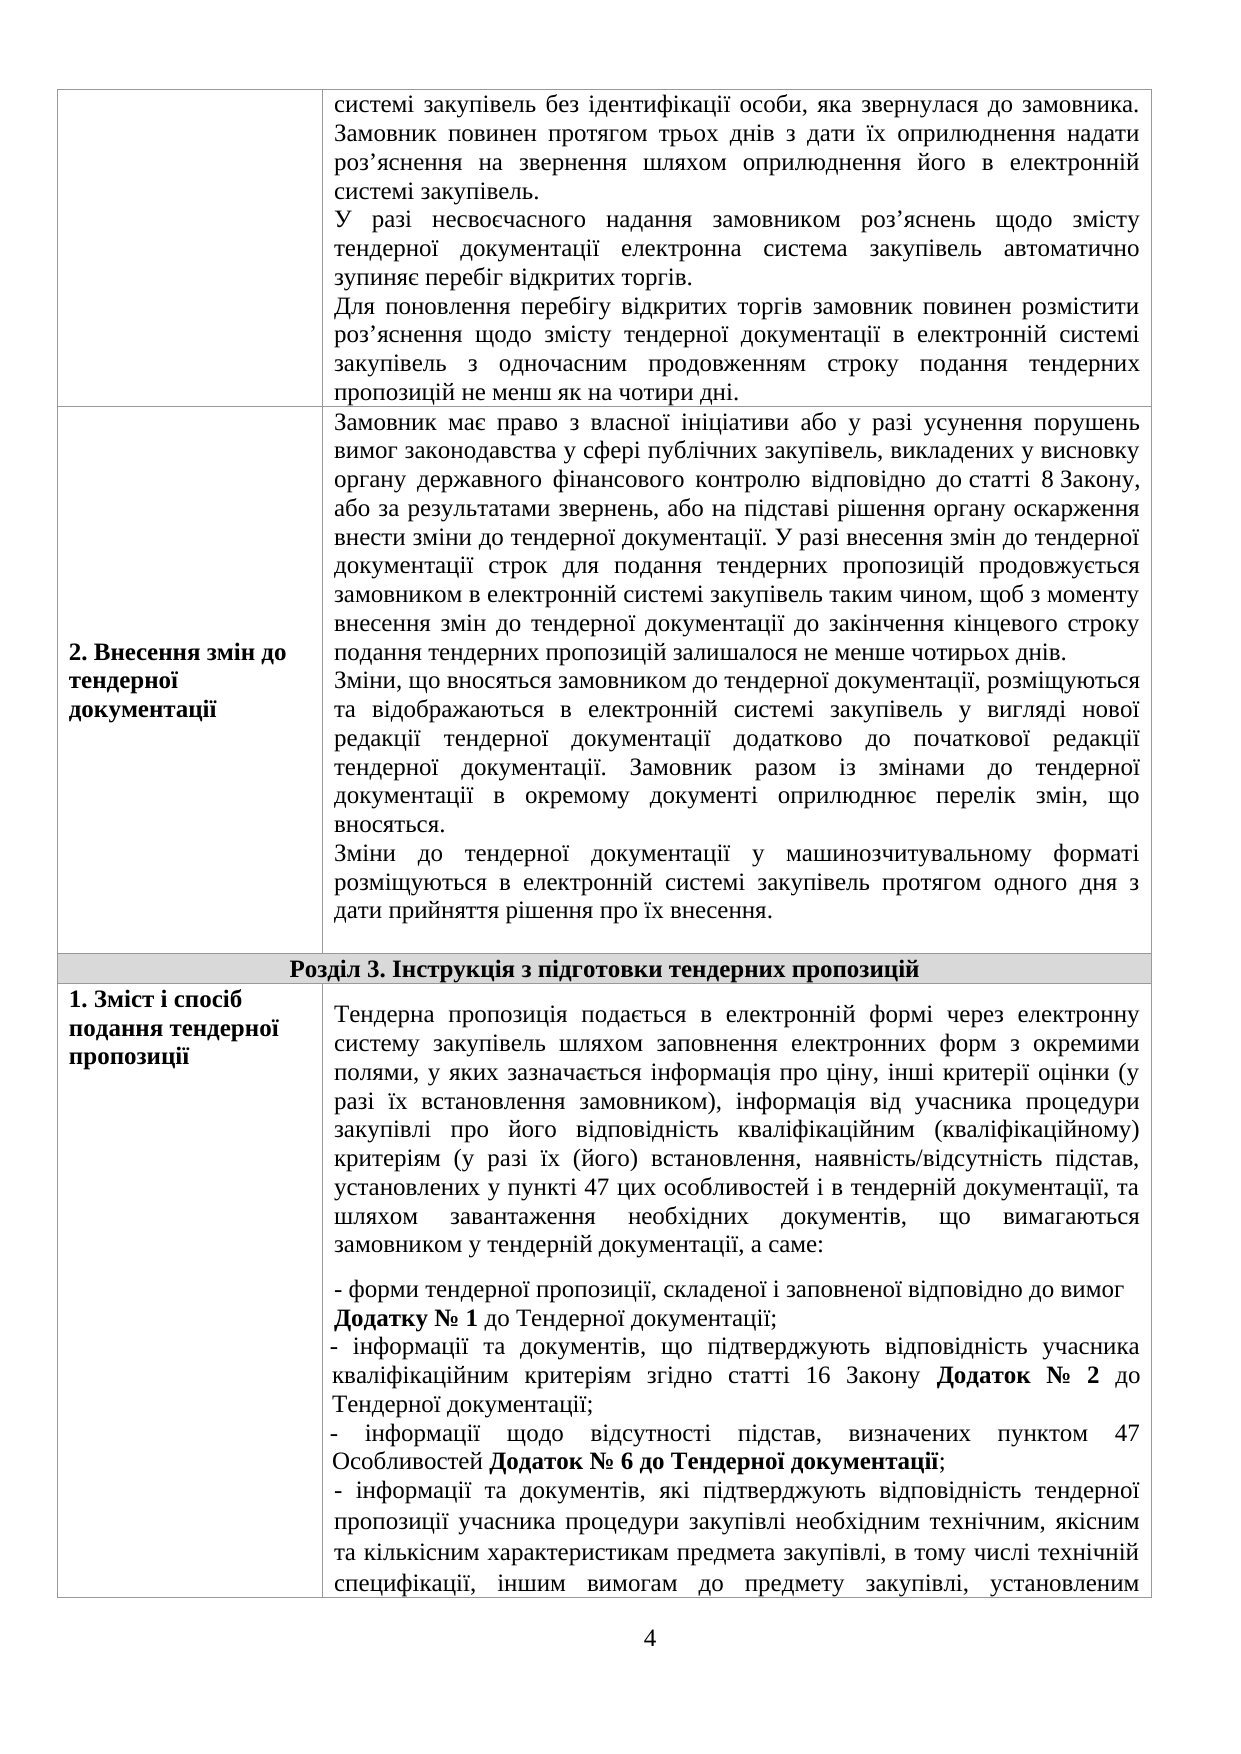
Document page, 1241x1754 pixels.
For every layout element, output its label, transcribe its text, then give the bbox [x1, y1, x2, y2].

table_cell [58, 984, 322, 1597]
table_cell 2. Внесення змін до тендерної документації [58, 407, 322, 953]
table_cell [58, 90, 322, 406]
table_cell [323, 984, 1151, 1597]
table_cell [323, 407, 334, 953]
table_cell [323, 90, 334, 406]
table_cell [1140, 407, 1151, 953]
table_cell Розділ 3. Інструкція з підготовки тендерних пропозицій [58, 954, 1151, 983]
